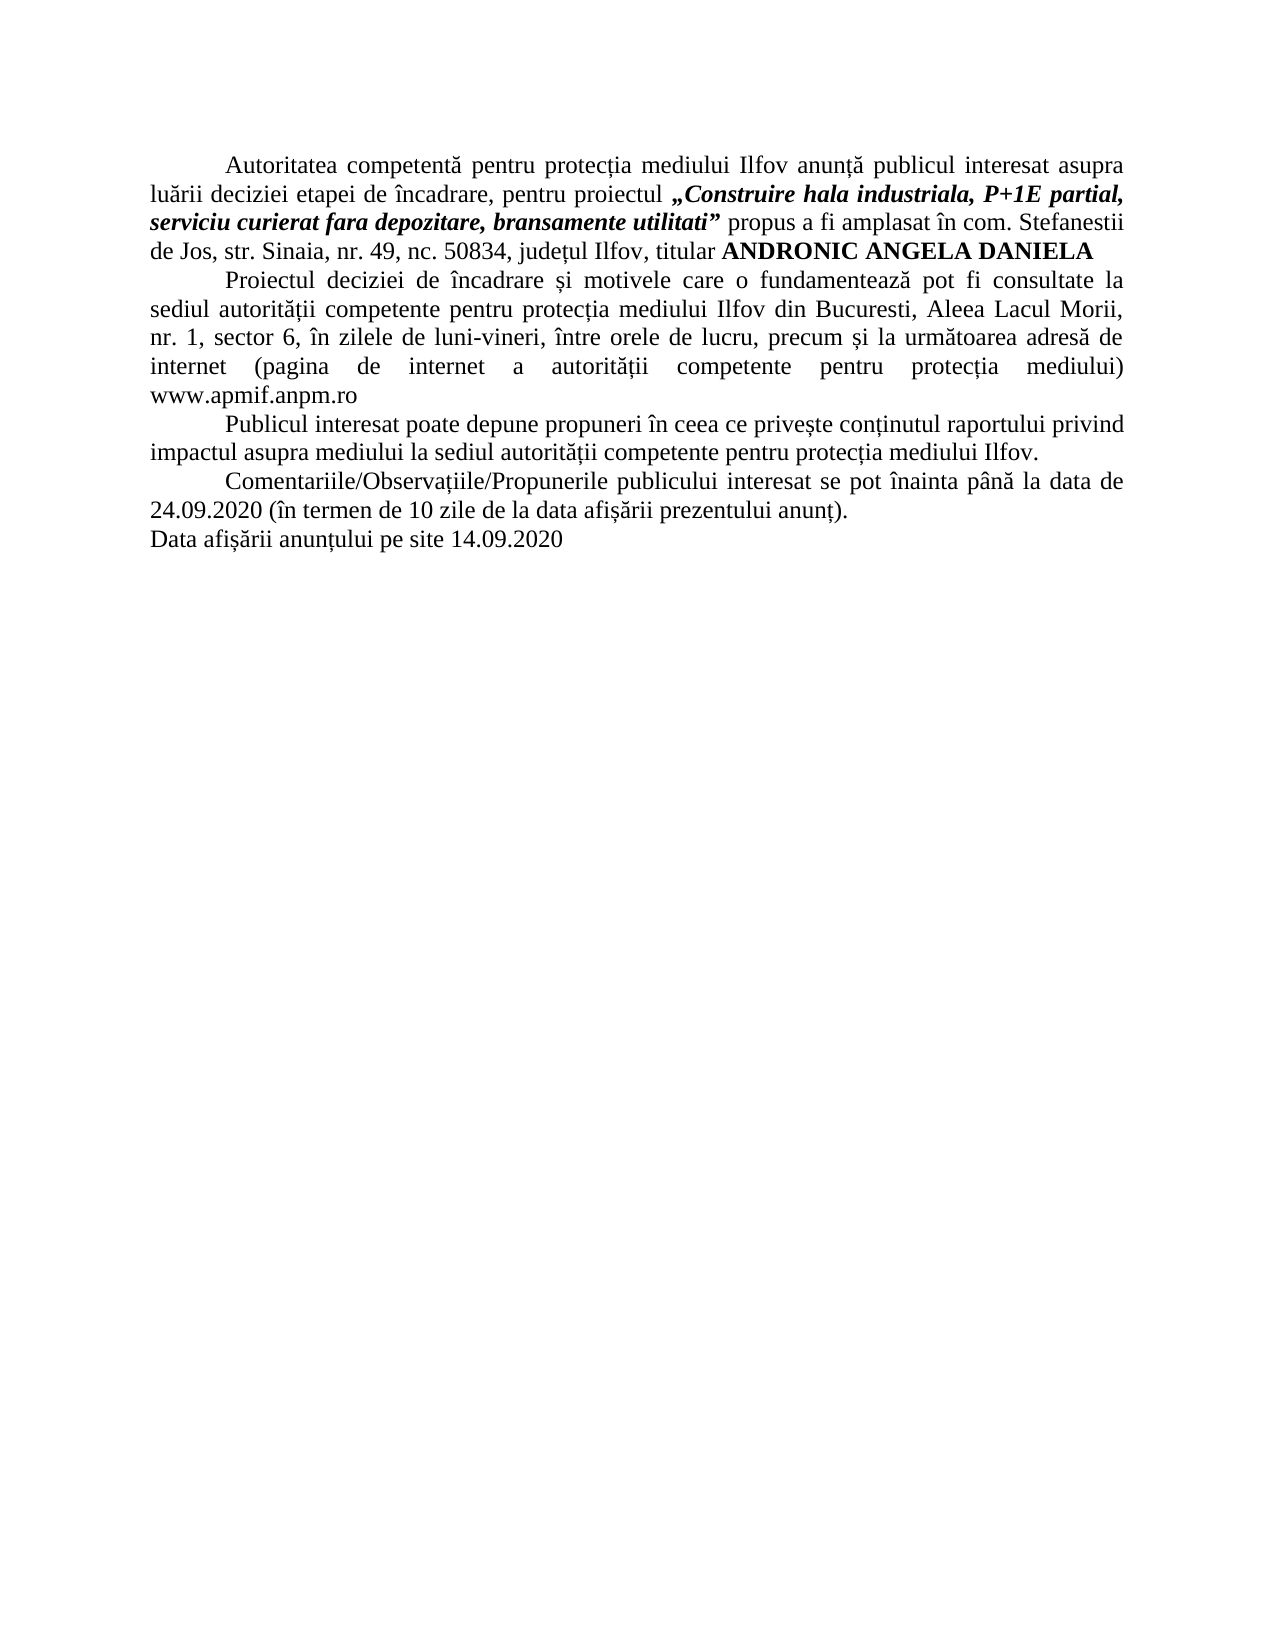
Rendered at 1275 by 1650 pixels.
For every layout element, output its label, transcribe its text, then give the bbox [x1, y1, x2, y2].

text Autoritatea competentă pentru protecția mediului Ilfov anunță publicul interesat asupra luării deciziei etapei de încadrare, pentru proiectul „Construire hala industriala, P+1E partial, serviciu curierat fara depozitare, bransamente utilitati” propus a fi amplasat în com. Stefanestii de Jos, str. Sinaia, nr. 49, nc. 50834, județul Ilfov, titular ANDRONIC ANGELA DANIELA [150, 150, 1125, 265]
text Comentariile/Observațiile/Propunerile publicului interesat se pot înainta până la data de 24.09.2020 (în termen de 10 zile de la data afișării prezentului anunț). [150, 466, 1125, 524]
text Proiectul deciziei de încadrare și motivele care o fundamentează pot fi consultate la sediul autorității competente pentru protecția mediului Ilfov din Bucuresti, Aleea Lacul Morii, nr. 1, sector 6, în zilele de luni-vineri, între orele de lucru, precum și la următoarea adresă de internet (pagina de internet a autorității competente pentru protecția mediului) www.apmif.anpm.ro [150, 265, 1125, 409]
text Data afișării anunțului pe site 14.09.2020 [150, 524, 1125, 552]
text Publicul interesat poate depune propuneri în ceea ce privește conținutul raportului privind impactul asupra mediului la sediul autorității competente pentru protecția mediului Ilfov. [150, 409, 1125, 466]
